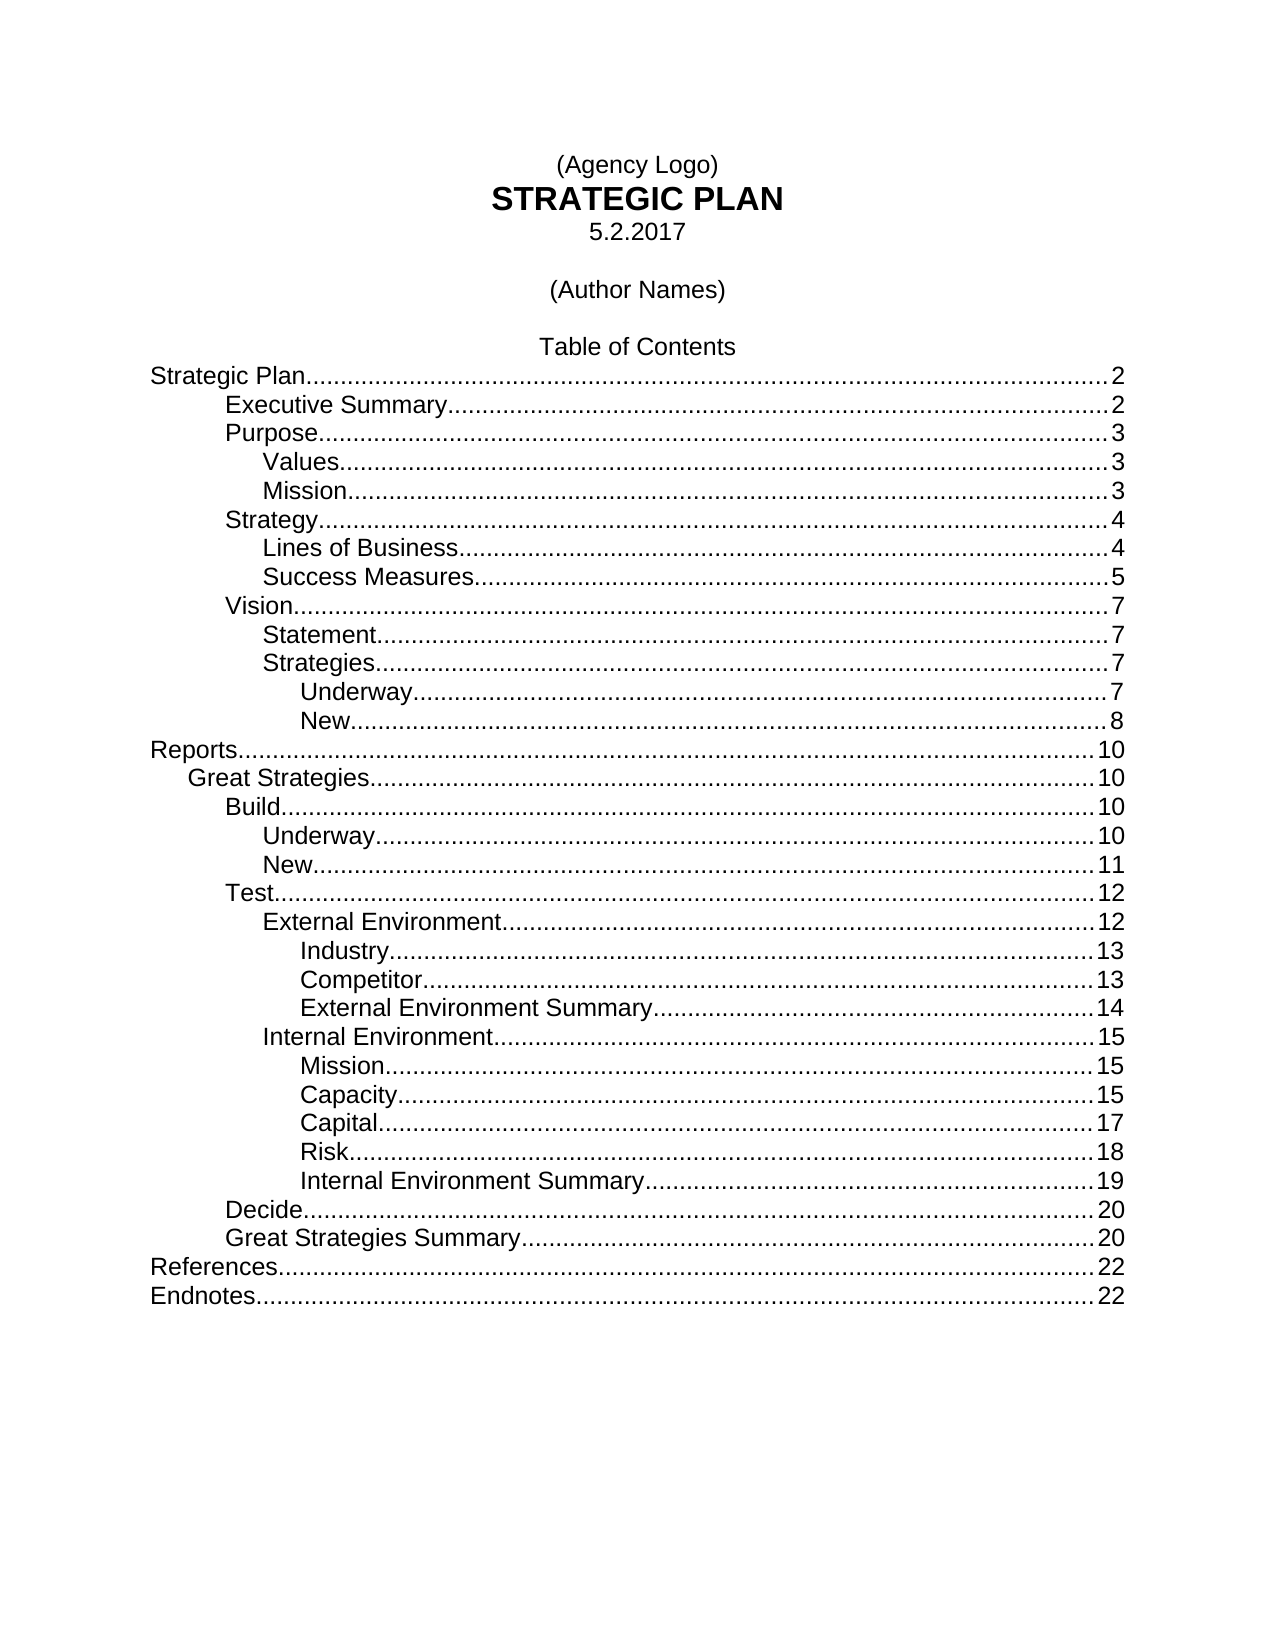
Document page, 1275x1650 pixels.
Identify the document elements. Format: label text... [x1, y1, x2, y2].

text Vision 7 [225, 591, 1125, 620]
text Statement 7 [262, 620, 1125, 648]
text Capital 17 [233, 1108, 1125, 1137]
text Capacity 15 [233, 1080, 1125, 1108]
text Underway 10 [262, 821, 1125, 850]
text New 11 [262, 850, 1125, 878]
text Reports 10 [150, 735, 1125, 763]
text Internal Environment Summary 19 [233, 1166, 1125, 1195]
text Mission 3 [262, 476, 1125, 505]
text Test 12 [225, 878, 1125, 907]
text Great Strategies Summary 20 [225, 1223, 1125, 1252]
text Competitor 13 [233, 965, 1125, 993]
text Build 10 [225, 792, 1125, 821]
text Values 3 [262, 447, 1125, 476]
text (Author Names) [150, 275, 1125, 303]
text External Environment 12 [262, 907, 1125, 936]
text Underway 7 [233, 677, 1125, 706]
text 5.2.2017 [150, 217, 1125, 246]
text Internal Environment 15 [262, 1022, 1125, 1051]
text Mission 15 [233, 1051, 1125, 1080]
text Great Strategies 10 [187, 763, 1125, 792]
text (Agency Logo) [150, 150, 1125, 179]
text Executive Summary 2 [225, 390, 1125, 418]
text Industry 13 [233, 936, 1125, 965]
text Purpose 3 [225, 418, 1125, 447]
text External Environment Summary 14 [233, 993, 1125, 1022]
text Success Measures 5 [262, 562, 1125, 591]
text Decide 20 [225, 1195, 1125, 1223]
text Strategic Plan 2 [150, 361, 1125, 390]
text Endnotes 22 [150, 1281, 1125, 1310]
text Risk 18 [233, 1137, 1125, 1166]
text STRATEGIC PLAN [150, 179, 1125, 217]
text Strategy 4 [225, 505, 1125, 533]
text References 22 [150, 1252, 1125, 1281]
text Table of Contents [150, 332, 1125, 361]
text New 8 [233, 706, 1125, 735]
text Strategies 7 [262, 648, 1125, 677]
text Lines of Business 4 [262, 533, 1125, 562]
